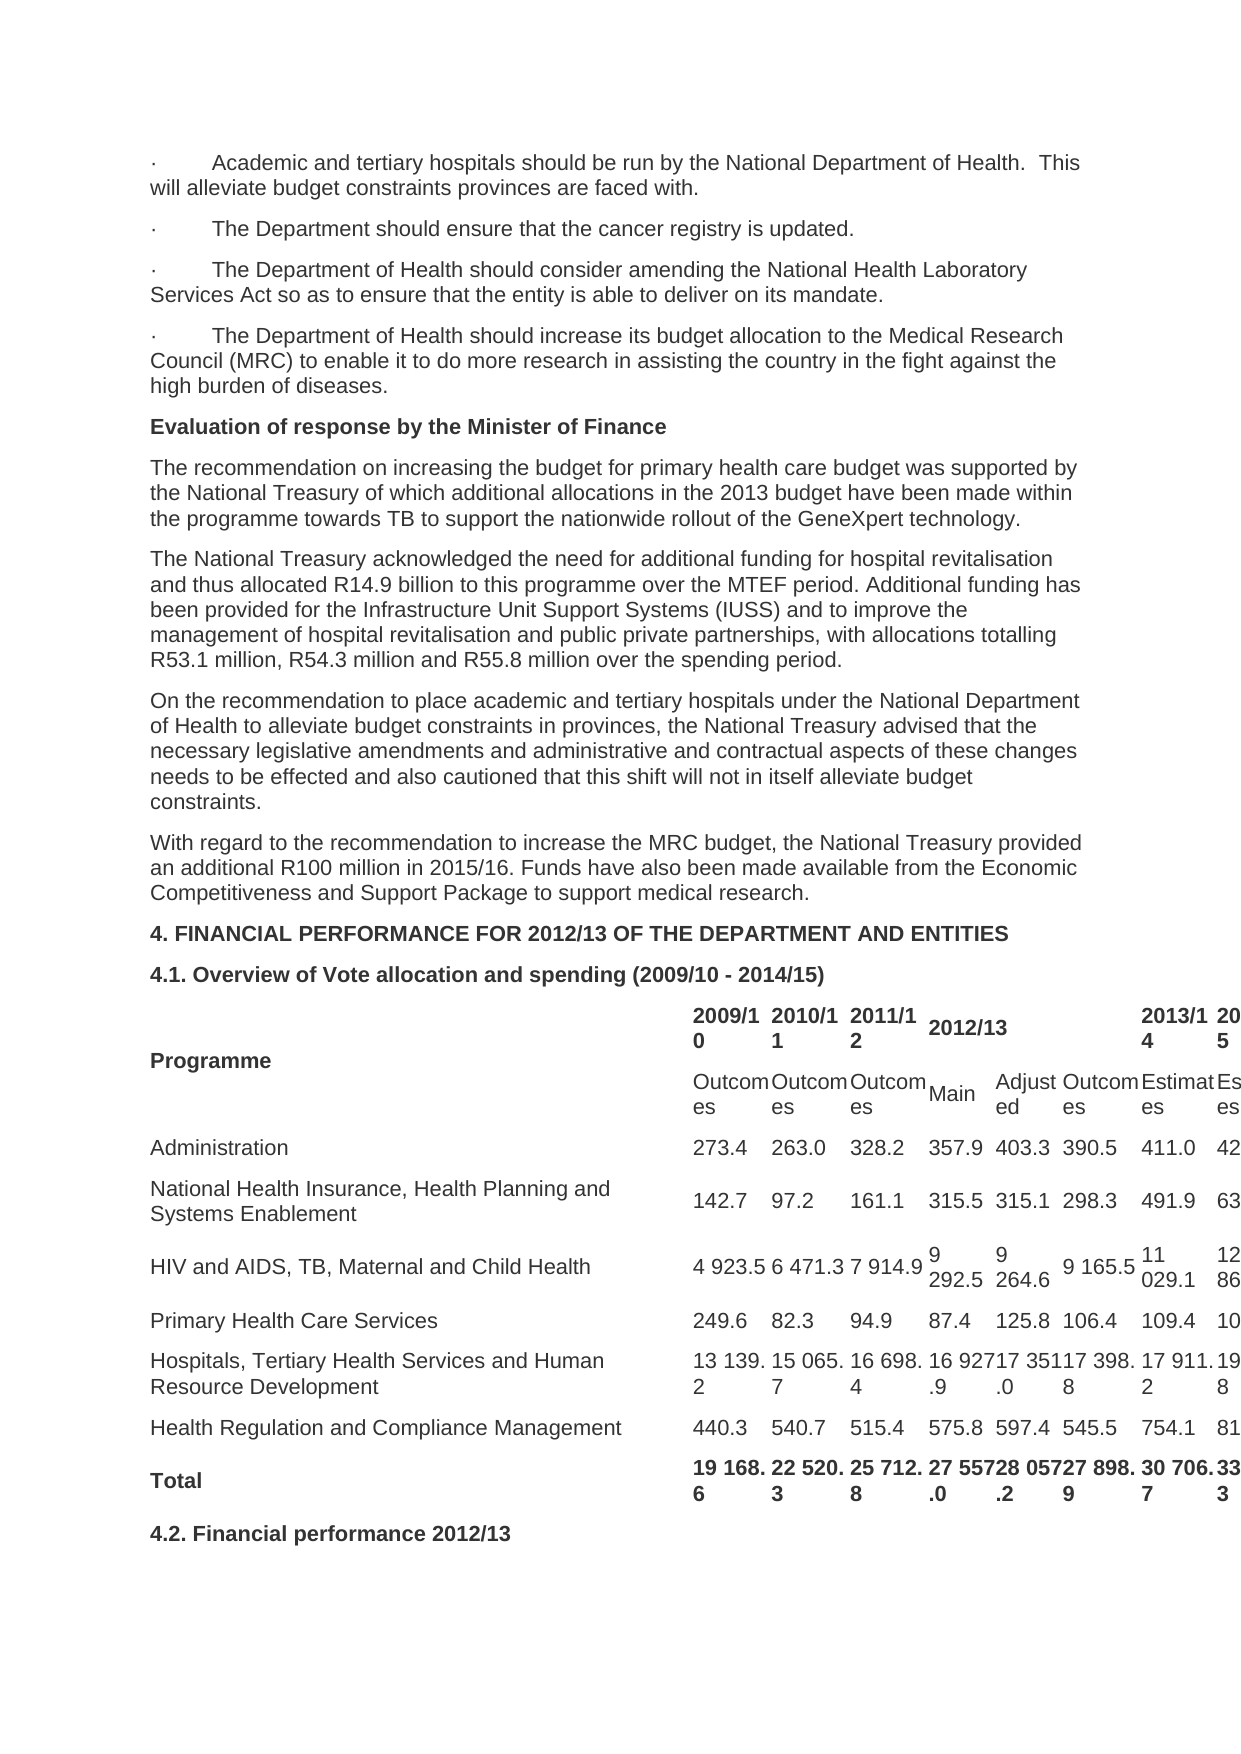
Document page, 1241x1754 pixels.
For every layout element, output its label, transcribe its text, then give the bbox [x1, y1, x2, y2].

table_cell 9 292.5 [928, 1241, 995, 1307]
table_cell 328.2 [850, 1135, 928, 1175]
table_cell 13 139.2 [693, 1348, 771, 1414]
table_cell 575.8 [928, 1414, 995, 1455]
table_cell 125.8 [995, 1308, 1062, 1348]
table_cell 22 520.3 [771, 1455, 850, 1521]
table_cell 27 557.0 [928, 1455, 995, 1521]
table_cell Estimates [1141, 1069, 1217, 1134]
table_cell Administration [150, 1135, 693, 1175]
table_cell 315.5 [928, 1175, 995, 1241]
text 4.1. Overview of Vote allocation and spending (2009/10 - 2014/15) [150, 962, 1090, 987]
table_cell National Health Insurance, Health Planning and Systems Enablement [150, 1175, 693, 1241]
table_cell Main [928, 1069, 995, 1134]
table_cell Adjusted [995, 1069, 1062, 1134]
table_cell 440.3 [693, 1414, 771, 1455]
table_cell Outcomes [850, 1069, 928, 1134]
table_cell 17 911.2 [1141, 1348, 1217, 1414]
table_cell 515.4 [850, 1414, 928, 1455]
text On the recommendation to place academic and tertiary hospitals under the National Department of Health to alleviate budget constraints in provinces, the National Treasury advised that the necessary legislative amendments and administrative and contractual aspects of these changes needs to be effected and also cautioned that this shift will not in itself alleviate budget constraints. [150, 688, 1090, 814]
table_cell 9 264.6 [995, 1241, 1062, 1307]
table_cell 30 706.7 [1141, 1455, 1217, 1521]
table_cell Health Regulation and Compliance Management [150, 1414, 693, 1455]
table_cell 390.5 [1063, 1135, 1141, 1175]
table_cell 424.8 [1217, 1135, 1240, 1175]
table_cell 28 057.2 [995, 1455, 1062, 1521]
table_cell 17 398.8 [1063, 1348, 1141, 1414]
table_cell 637.5 [1217, 1175, 1240, 1241]
table_cell 263.0 [771, 1135, 850, 1175]
table_cell Outcomes [693, 1069, 771, 1134]
table_cell 273.4 [693, 1135, 771, 1175]
table_cell 27 898.9 [1063, 1455, 1141, 1521]
table_cell 403.3 [995, 1135, 1062, 1175]
table_header 2011/12 [850, 1003, 928, 1068]
table_cell 19 072.8 [1217, 1348, 1240, 1414]
table_cell 597.4 [995, 1414, 1062, 1455]
text · The Department of Health should consider amending the National Health Laboratory Services Act so as to ensure that the entity is able to deliver on its mandate. [150, 257, 1090, 307]
text 4.2. Financial performance 2012/13 [150, 1521, 1090, 1546]
table_cell 87.4 [928, 1308, 995, 1348]
table_cell 142.7 [693, 1175, 771, 1241]
text The recommendation on increasing the budget for primary health care budget was supported by the National Treasury of which additional allocations in the 2013 budget have been made within the programme towards TB to support the nationwide rollout of the GeneXpert technology. [150, 455, 1090, 531]
table_cell 7 914.9 [850, 1241, 928, 1307]
text Evaluation of response by the Minister of Finance [150, 414, 1090, 439]
table_cell Hospitals, Tertiary Health Services and Human Resource Development [150, 1348, 693, 1414]
table_cell 161.1 [850, 1175, 928, 1241]
table_header 2010/11 [771, 1003, 850, 1068]
table_cell 298.3 [1063, 1175, 1141, 1241]
table_cell 9 165.5 [1063, 1241, 1141, 1307]
table_cell 754.1 [1141, 1414, 1217, 1455]
table_cell 94.9 [850, 1308, 928, 1348]
text With regard to the recommendation to increase the MRC budget, the National Treasury provided an additional R100 million in 2015/16. Funds have also been made available from the Economic Competitiveness and Support Package to support medical research. [150, 829, 1090, 905]
table_cell 411.0 [1141, 1135, 1217, 1175]
table_cell 97.2 [771, 1175, 850, 1241]
text · The Department should ensure that the cancer registry is updated. [150, 216, 1090, 241]
table_cell 4 923.5 [693, 1241, 771, 1307]
table_cell Estimates [1217, 1069, 1240, 1134]
table_cell 11 029.1 [1141, 1241, 1217, 1307]
table_cell 19 168.6 [693, 1455, 771, 1521]
table_cell HIV and AIDS, TB, Maternal and Child Health [150, 1241, 693, 1307]
text 4. FINANCIAL PERFORMANCE FOR 2012/13 OF THE DEPARTMENT AND ENTITIES [150, 921, 1090, 946]
table_header 2014/15 [1217, 1003, 1240, 1068]
table_cell 17 351.0 [995, 1348, 1062, 1414]
table_cell Total [150, 1455, 693, 1521]
table_cell 540.7 [771, 1414, 850, 1455]
table_cell 15 065.7 [771, 1348, 850, 1414]
table_header 2013/14 [1141, 1003, 1217, 1068]
table_cell Primary Health Care Services [150, 1308, 693, 1348]
table_cell Outcomes [771, 1069, 850, 1134]
text The National Treasury acknowledged the need for additional funding for hospital revitalisation and thus allocated R14.9 billion to this programme over the MTEF period. Additional funding has been provided for the Infrastructure Unit Support Systems (IUSS) and to improve the management of hospital revitalisation and public private partnerships, with allocations totalling R53.1 million, R54.3 million and R55.8 million over the spending period. [150, 546, 1090, 672]
table_cell 491.9 [1141, 1175, 1217, 1241]
table_cell 315.1 [995, 1175, 1062, 1241]
table_cell 106.4 [1063, 1308, 1141, 1348]
table_cell 16 698.4 [850, 1348, 928, 1414]
table_cell 82.3 [771, 1308, 850, 1348]
table_cell 357.9 [928, 1135, 995, 1175]
table_header 2012/13 [928, 1003, 1141, 1068]
table_header Programme [150, 1003, 693, 1134]
text · Academic and tertiary hospitals should be run by the National Department of Health. This will alleviate budget constraints provinces are faced with. [150, 150, 1090, 200]
table_cell 249.6 [693, 1308, 771, 1348]
table_cell 545.5 [1063, 1414, 1141, 1455]
table_cell 109.4 [1141, 1308, 1217, 1348]
table_cell 106.1 [1217, 1308, 1240, 1348]
table_cell 6 471.3 [771, 1241, 850, 1307]
table_cell 816.4 [1217, 1414, 1240, 1455]
table_cell 12 866.7 [1217, 1241, 1240, 1307]
table_cell Outcomes [1063, 1069, 1141, 1134]
table_cell 33 924.3 [1217, 1455, 1240, 1521]
text · The Department of Health should increase its budget allocation to the Medical Research Council (MRC) to enable it to do more research in assisting the country in the fight against the high burden of diseases. [150, 323, 1090, 398]
table_cell 16 927.9 [928, 1348, 995, 1414]
table_cell 25 712.8 [850, 1455, 928, 1521]
table_header 2009/10 [693, 1003, 771, 1068]
